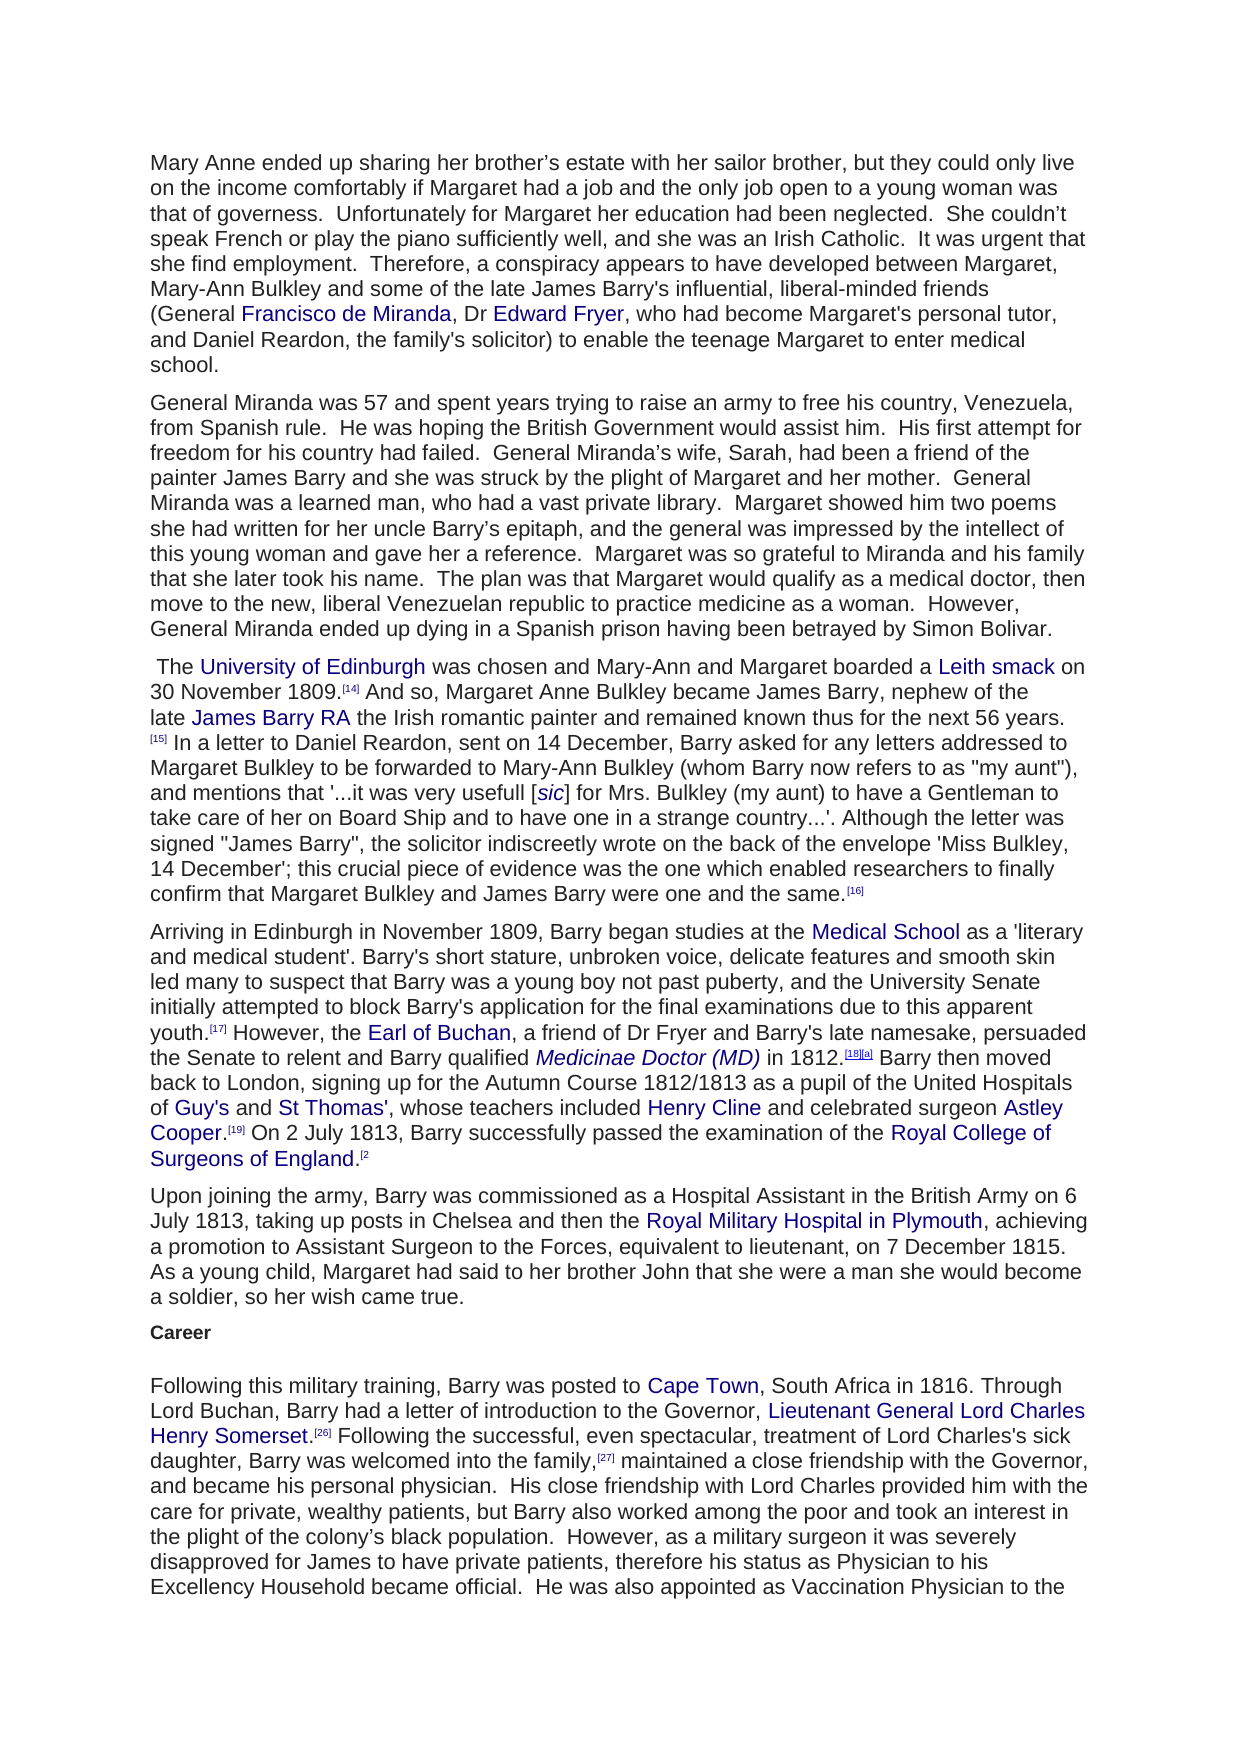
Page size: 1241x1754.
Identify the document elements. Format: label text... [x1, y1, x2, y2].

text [150, 1373, 1090, 1599]
text Upon joining the army, Barry was commissioned as a Hospital Assistant in the British Army on 6 July 1813, taking up posts in Chelsea and then the Royal Military Hospital in Plymouth, achieving a promotion to Assistant Surgeon to the Forces, equivalent to lieutenant, on 7 December 1815. As a young child, Margaret had said to her brother John that she were a man she would become a soldier, so her wish came true. [150, 1183, 1090, 1309]
text Career [150, 1322, 1090, 1360]
text General Miranda was 57 and spent years trying to raise an army to free his country, Venezuela, from Spanish rule. He was hoping the British Government would assist him. His first attempt for freedom for his country had failed. General Miranda’s wife, Sarah, had been a friend of the painter James Barry and she was struck by the plight of Margaret and her mother. General Miranda was a learned man, who had a vast private library. Margaret showed him two poems she had written for her uncle Barry’s epitaph, and the general was impressed by the intellect of this young woman and gave her a reference. Margaret was so grateful to Miranda and his family that she later took his name. The plan was that Margaret would qualify as a medical doctor, then move to the new, liberal Venezuelan republic to practice medicine as a woman. However, General Miranda ended up dying in a Spanish prison having been betrayed by Simon Bolivar. [150, 389, 1090, 641]
text The University of Edinburgh was chosen and Mary-Ann and Margaret boarded a Leith smack on 30 November 1809.[14] And so, Margaret Anne Bulkley became James Barry, nephew of the late James Barry RA the Irish romantic painter and remained known thus for the next 56 years.[15] In a letter to Daniel Reardon, sent on 14 December, Barry asked for any letters addressed to Margaret Bulkley to be forwarded to Mary-Ann Bulkley (whom Barry now refers to as "my aunt"), and mentions that '...it was very usefull [sic] for Mrs. Bulkley (my aunt) to have a Gentleman to take care of her on Board Ship and to have one in a strange country...'. Although the letter was signed "James Barry", the solicitor indiscreetly wrote on the back of the envelope 'Miss Bulkley, 14 December'; this crucial piece of evidence was the one which enabled researchers to finally confirm that Margaret Bulkley and James Barry were one and the same.[16] [150, 654, 1090, 906]
text Arriving in Edinburgh in November 1809, Barry began studies at the Medical School as a 'literary and medical student'. Barry's short stature, unbroken voice, delicate features and smooth skin led many to suspect that Barry was a young boy not past puberty, and the University Senate initially attempted to block Barry's application for the final examinations due to this apparent youth.[17] However, the Earl of Buchan, a friend of Dr Fryer and Barry's late namesake, persuaded the Senate to relent and Barry qualified Medicinae Doctor (MD) in 1812.[18][a] Barry then moved back to London, signing up for the Autumn Course 1812/1813 as a pupil of the United Hospitals of Guy's and St Thomas', whose teachers included Henry Cline and celebrated surgeon Astley Cooper.[19] On 2 July 1813, Barry successfully passed the examination of the Royal College of Surgeons of England.[2 [150, 918, 1090, 1171]
text Mary Anne ended up sharing her brother’s estate with her sailor brother, but they could only live on the income comfortably if Margaret had a job and the only job open to a young woman was that of governess. Unfortunately for Margaret her education had been neglected. She couldn’t speak French or play the piano sufficiently well, and she was an Irish Catholic. It was urgent that she find employment. Therefore, a conspiracy appears to have developed between Margaret, Mary-Ann Bulkley and some of the late James Barry's influential, liberal-minded friends (General Francisco de Miranda, Dr Edward Fryer, who had become Margaret's personal tutor, and Daniel Reardon, the family's solicitor) to enable the teenage Margaret to enter medical school. [150, 150, 1090, 377]
